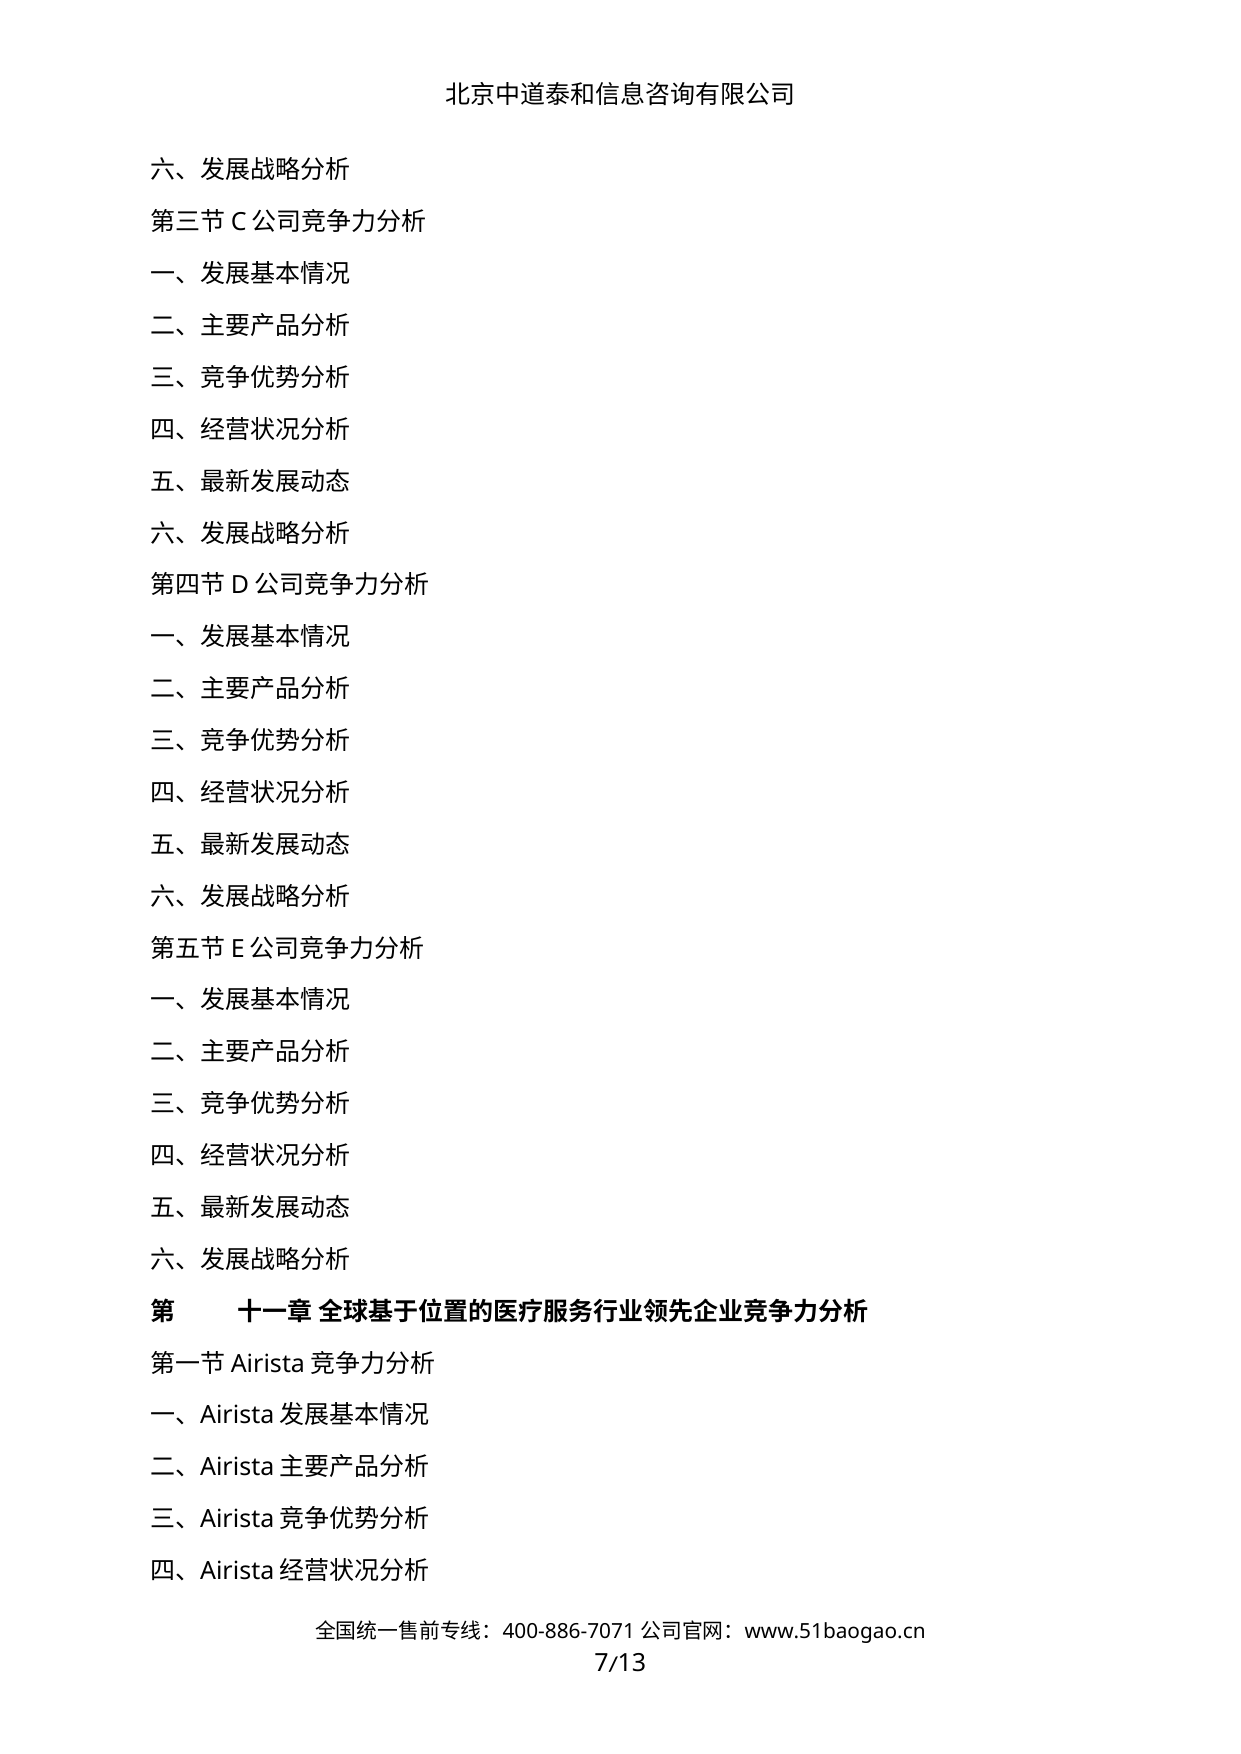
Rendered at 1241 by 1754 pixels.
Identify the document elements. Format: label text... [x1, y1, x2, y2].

text 二、主要产品分析 [150, 306, 1090, 342]
text 三、竞争优势分析 [150, 357, 1090, 394]
text 二、主要产品分析 [150, 669, 1090, 705]
text 六、发展战略分析 [150, 513, 1090, 549]
text 一、Airista发展基本情况 [150, 1395, 1090, 1431]
text 四、经营状况分析 [150, 772, 1090, 809]
text 一、发展基本情况 [150, 617, 1090, 653]
text 五、最新发展动态 [150, 461, 1090, 497]
text 五、最新发展动态 [150, 824, 1090, 861]
text 二、Airista主要产品分析 [150, 1447, 1090, 1483]
text 第三节 C公司竞争力分析 [150, 202, 1090, 238]
text 六、发展战略分析 [150, 150, 1090, 186]
text 三、竞争优势分析 [150, 1084, 1090, 1120]
text 四、经营状况分析 [150, 1136, 1090, 1172]
text 六、发展战略分析 [150, 876, 1090, 912]
text 二、主要产品分析 [150, 1032, 1090, 1068]
text 三、竞争优势分析 [150, 721, 1090, 757]
text 五、最新发展动态 [150, 1187, 1090, 1224]
text 三、Airista竞争优势分析 [150, 1499, 1090, 1535]
text 一、发展基本情况 [150, 980, 1090, 1016]
text 四、经营状况分析 [150, 409, 1090, 446]
text 四、Airista经营状况分析 [150, 1551, 1090, 1587]
text 第一节 Airista竞争力分析 [150, 1343, 1090, 1379]
text 一、发展基本情况 [150, 254, 1090, 290]
text 六、发展战略分析 [150, 1239, 1090, 1276]
text 第 十一章 全球基于位置的医疗服务行业领先企业竞争力分析 [150, 1291, 1090, 1327]
text 第五节 E公司竞争力分析 [150, 928, 1090, 964]
text 第四节 D公司竞争力分析 [150, 565, 1090, 601]
